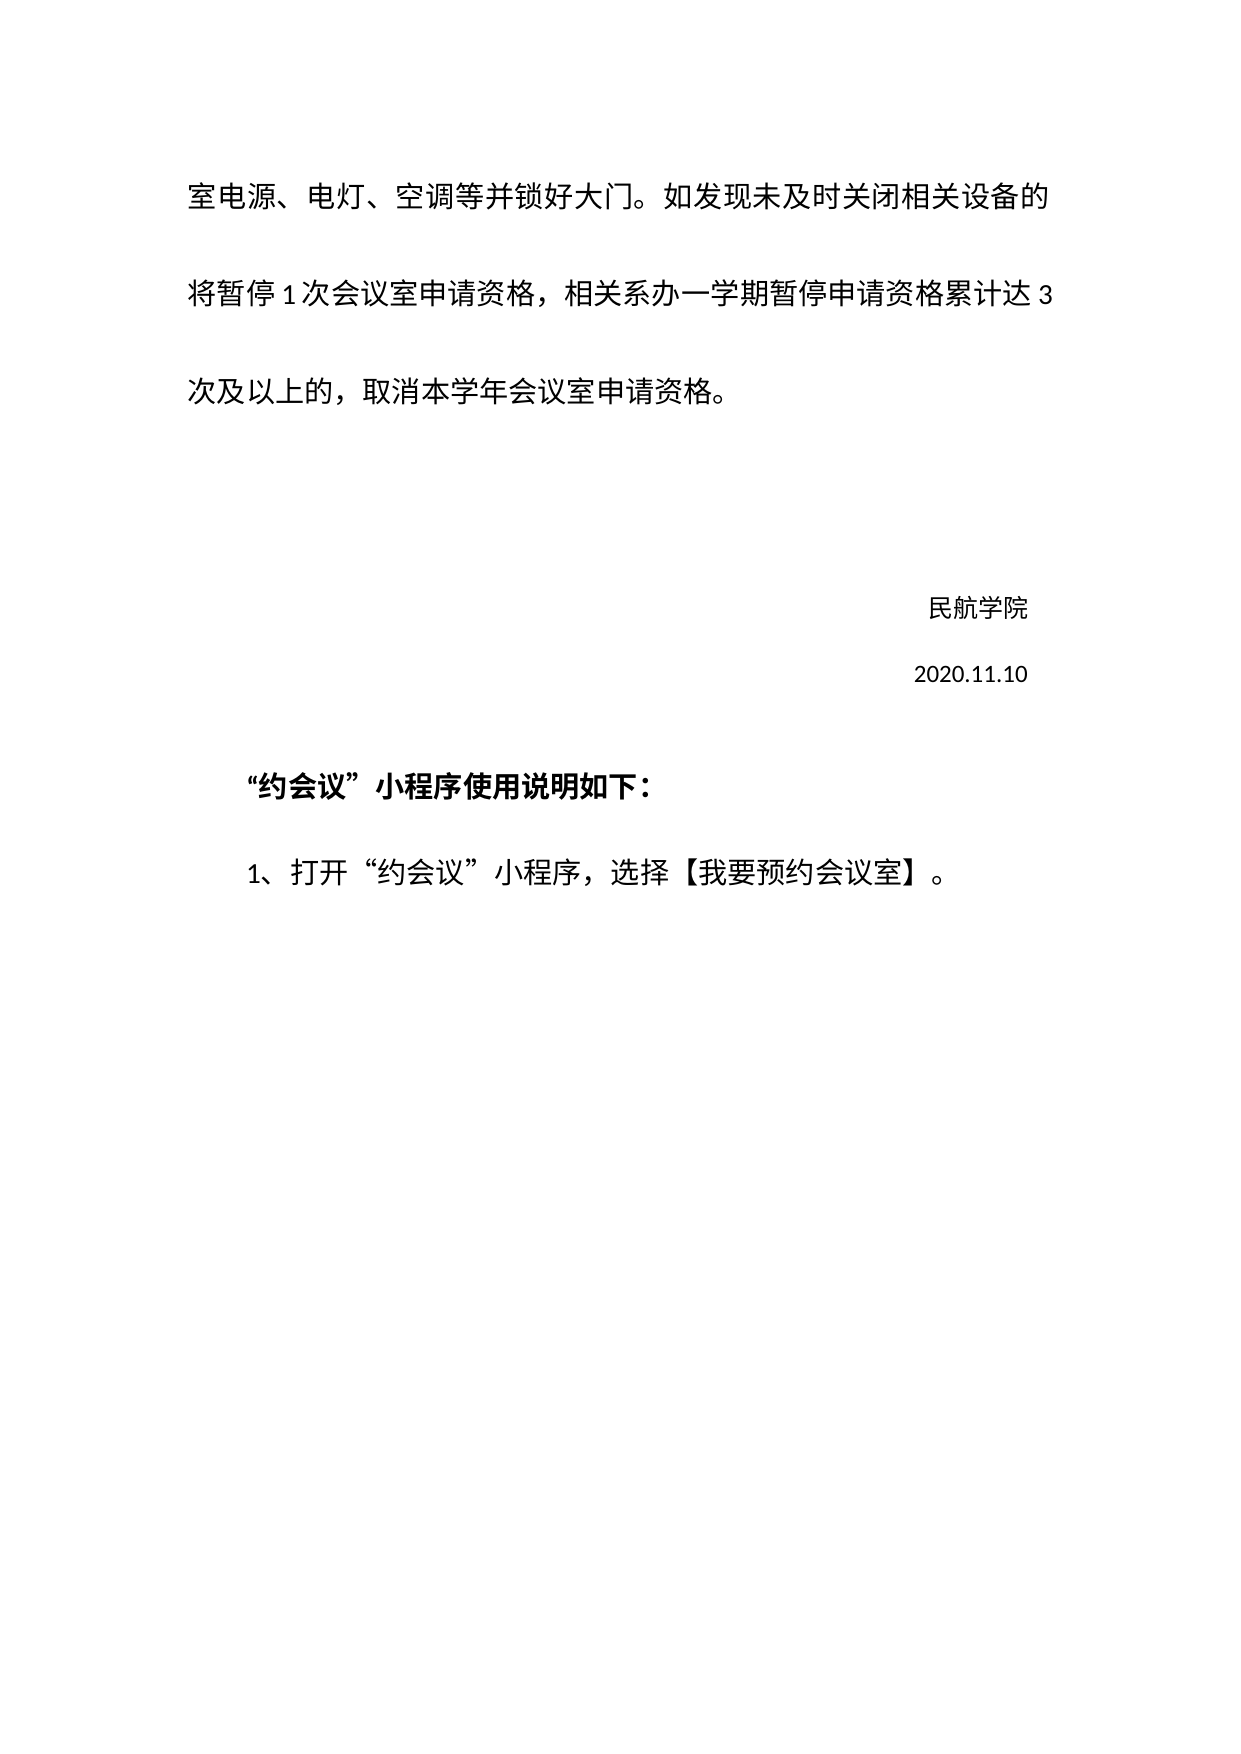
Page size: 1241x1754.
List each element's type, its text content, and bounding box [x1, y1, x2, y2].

text 1、打开“约会议”小程序，选择【我要预约会议室】。 [187, 838, 1053, 903]
text 民航学院 [187, 574, 1028, 639]
text 2020.11.10 [187, 657, 1028, 689]
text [187, 162, 1053, 422]
text “约会议”小程序使用说明如下： [187, 752, 1053, 817]
